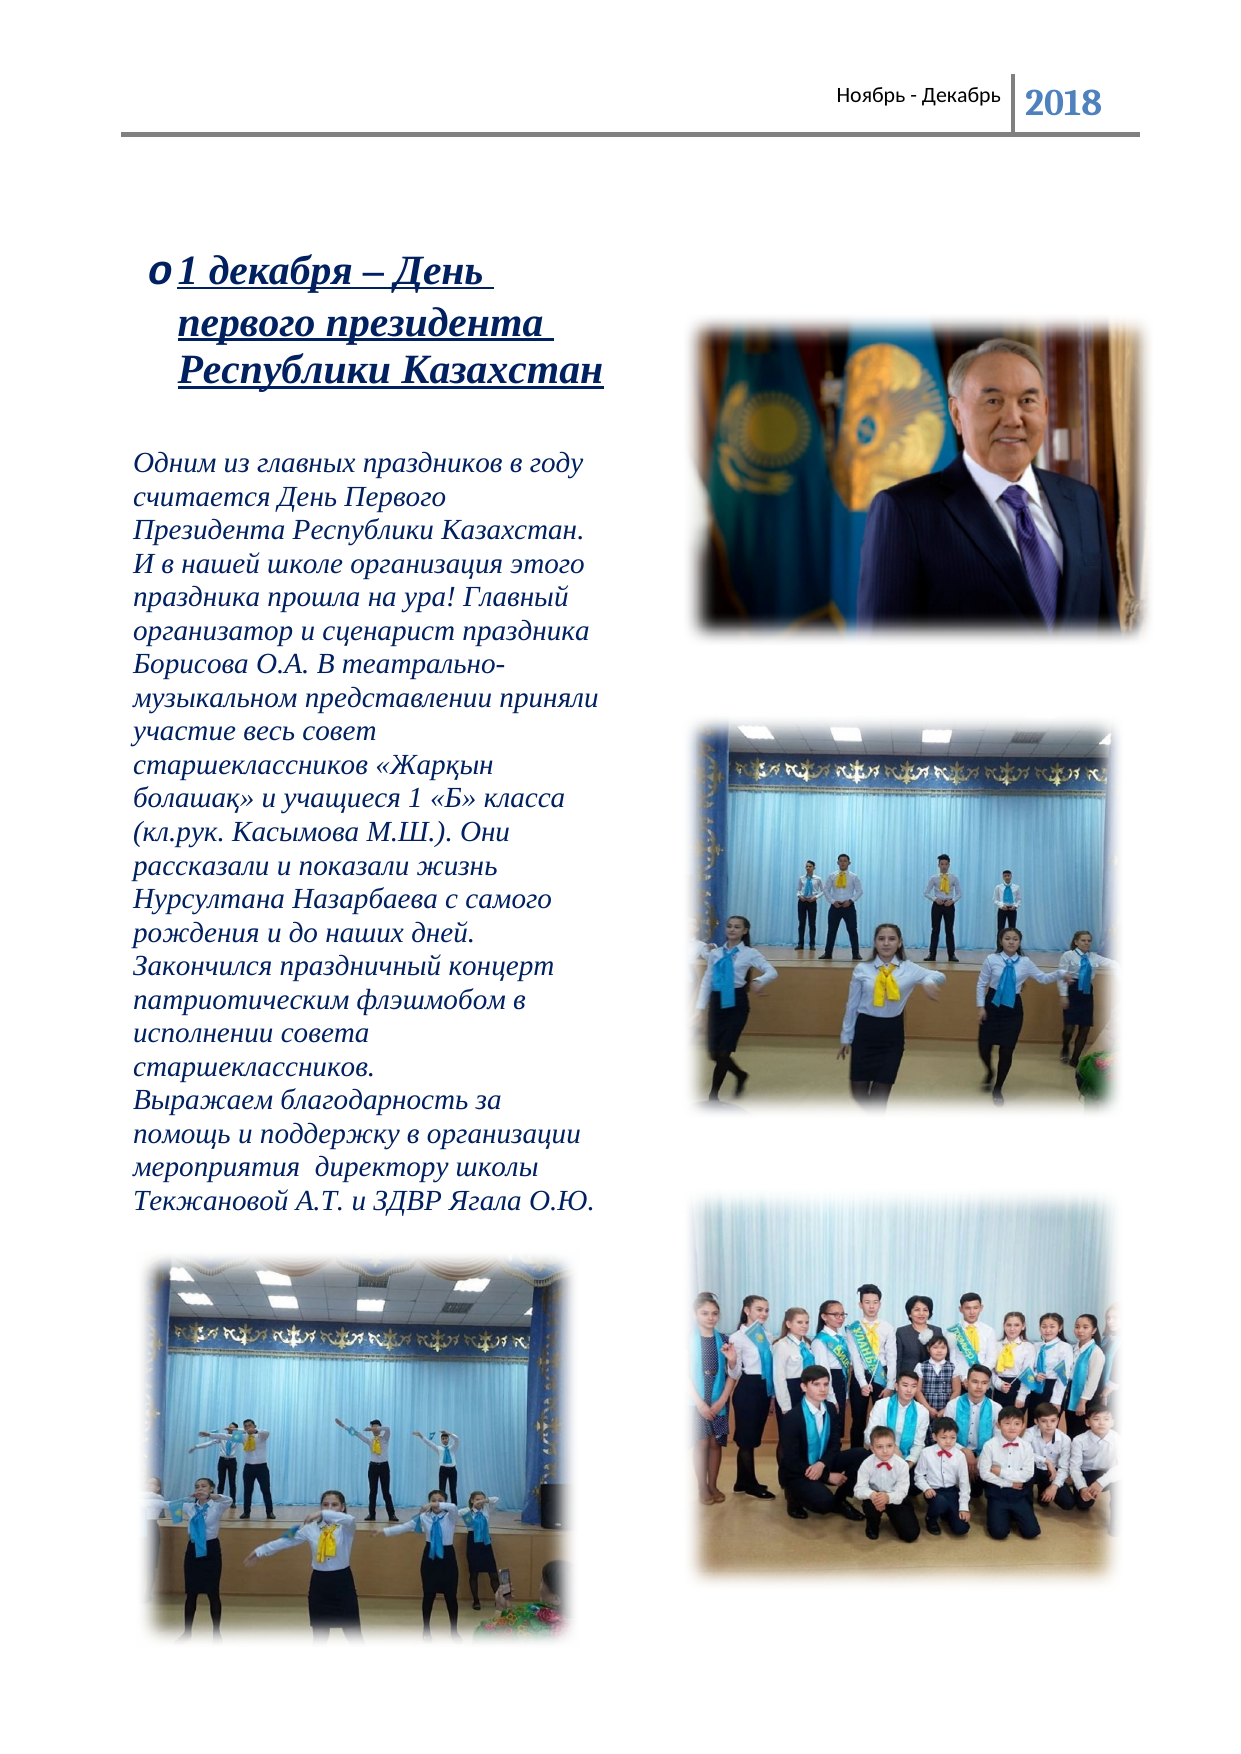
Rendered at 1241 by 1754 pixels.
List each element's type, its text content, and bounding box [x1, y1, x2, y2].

picture [711, 341, 1126, 618]
picture [711, 742, 1096, 1090]
text Выражаем благодарность за помощь и поддержку в организации мероприятия директору школы Текжановой А.Т. и ЗДВР Ягала О.Ю. [133, 1082, 605, 1217]
text Одним из главных праздников в году считается День Первого Президента Республики Казахстан. [133, 445, 605, 546]
list 1 декабря – День первого президента Республики Казахстан [148, 246, 605, 393]
picture [711, 1214, 1096, 1563]
picture [166, 1280, 549, 1619]
text И в нашей школе организация этого праздника прошла на ура! Главный организатор и сценарист праздника Борисова О.А. В театрально-музыкальном представлении приняли участие весь совет старшеклассников «Жарқын болашақ» и учащиеся 1 «Б» класса (кл.рук. Касымова М.Ш.). Они рассказали и показали жизнь Нурсултана Назарбаева с самого рождения и до наших дней. Закончился праздничный концерт патриотическим флэшмобом в исполнении совета старшеклассников. [133, 546, 605, 1082]
